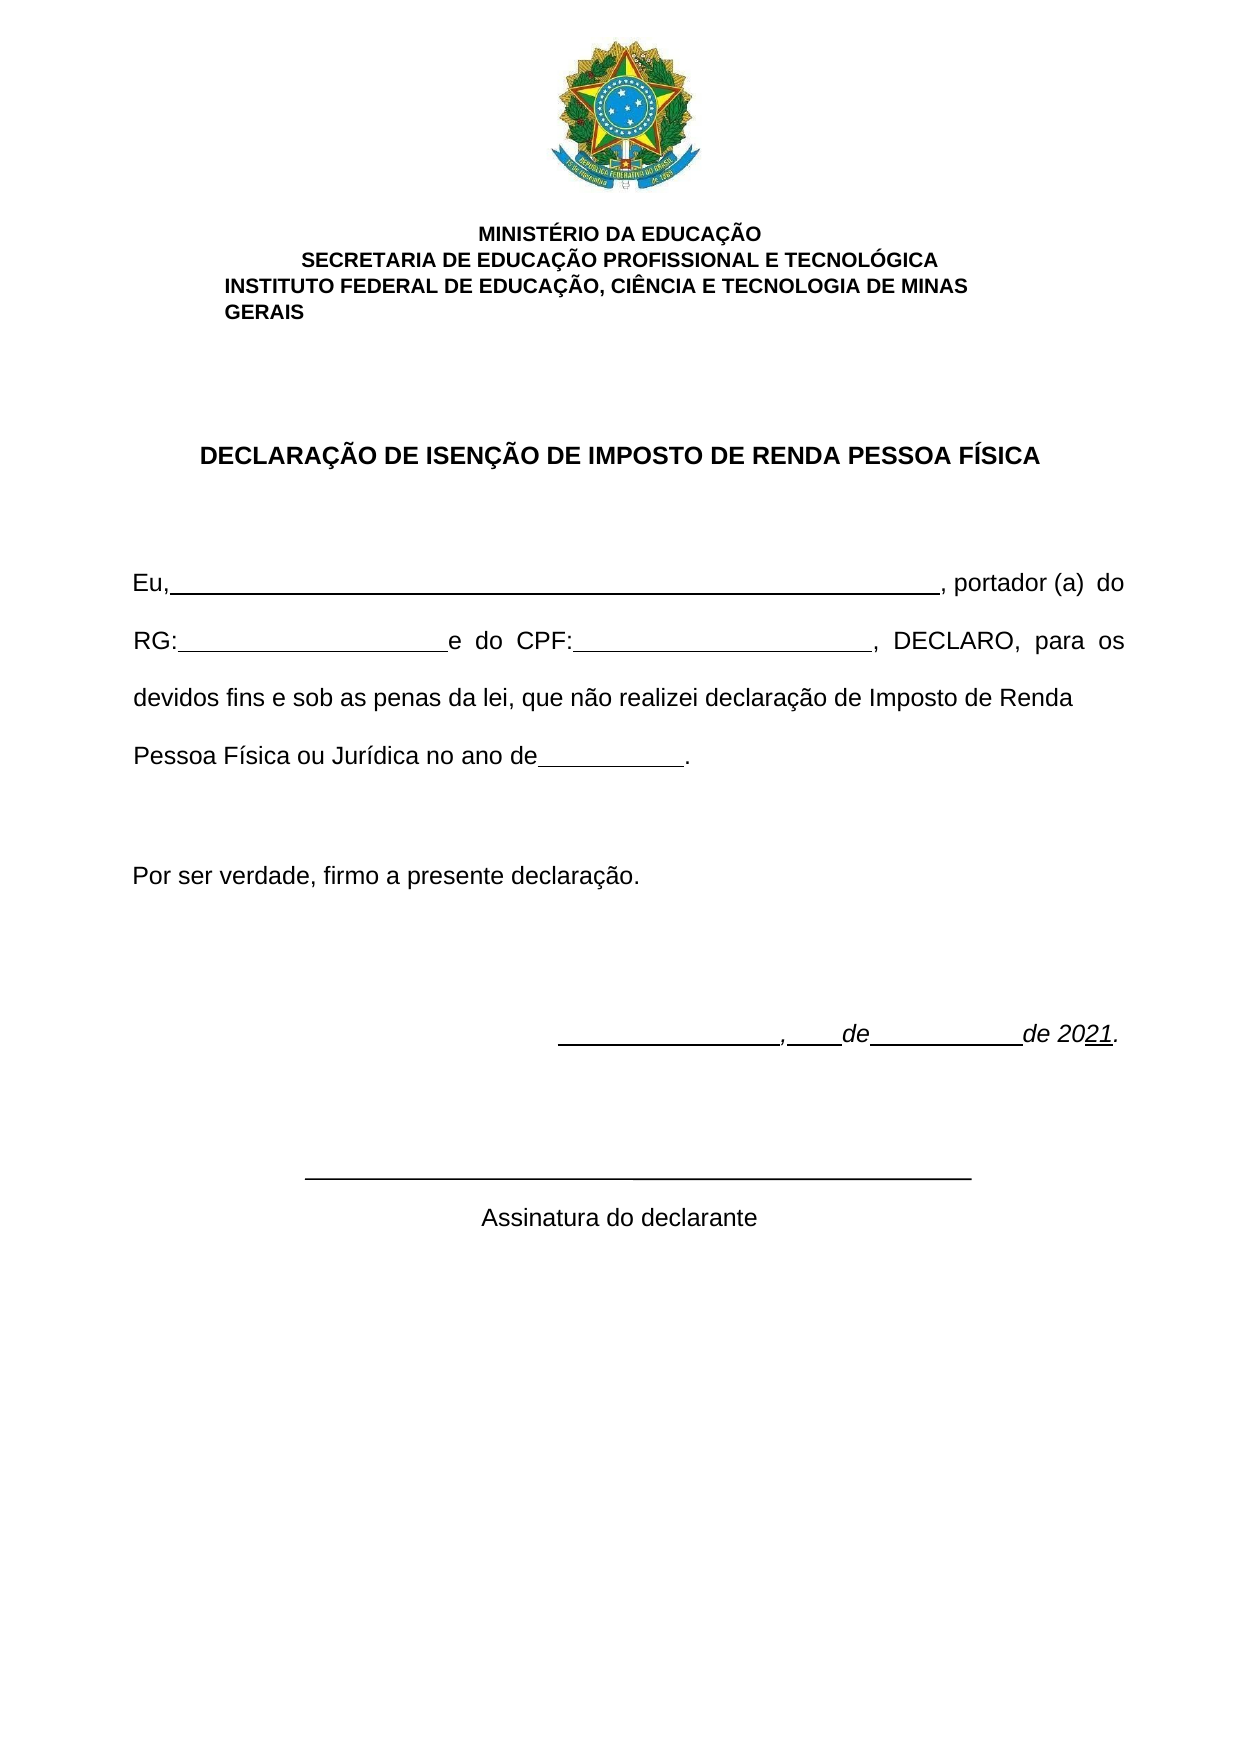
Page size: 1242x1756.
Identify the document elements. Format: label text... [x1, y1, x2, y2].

text devidos fins e sob as penas da lei, que não realizei declaração de Imposto de Renda Pessoa Física ou Jurídica no ano de . [133, 683, 1126, 770]
text , de de 2021. [557, 1019, 1150, 1048]
text RG: e do CPF: , DECLARO, para os [133, 626, 1150, 655]
text Eu, , portador (a) do [132, 568, 1150, 597]
text Por ser verdade, firmo a presente declaração. [132, 861, 1150, 890]
subtitle DECLARAÇÃO DE ISENÇÃO DE IMPOSTO DE RENDA PESSOA FÍSICA [199, 441, 1150, 469]
text Assinatura do declarante [430, 1174, 809, 1231]
picture [546, 37, 702, 193]
